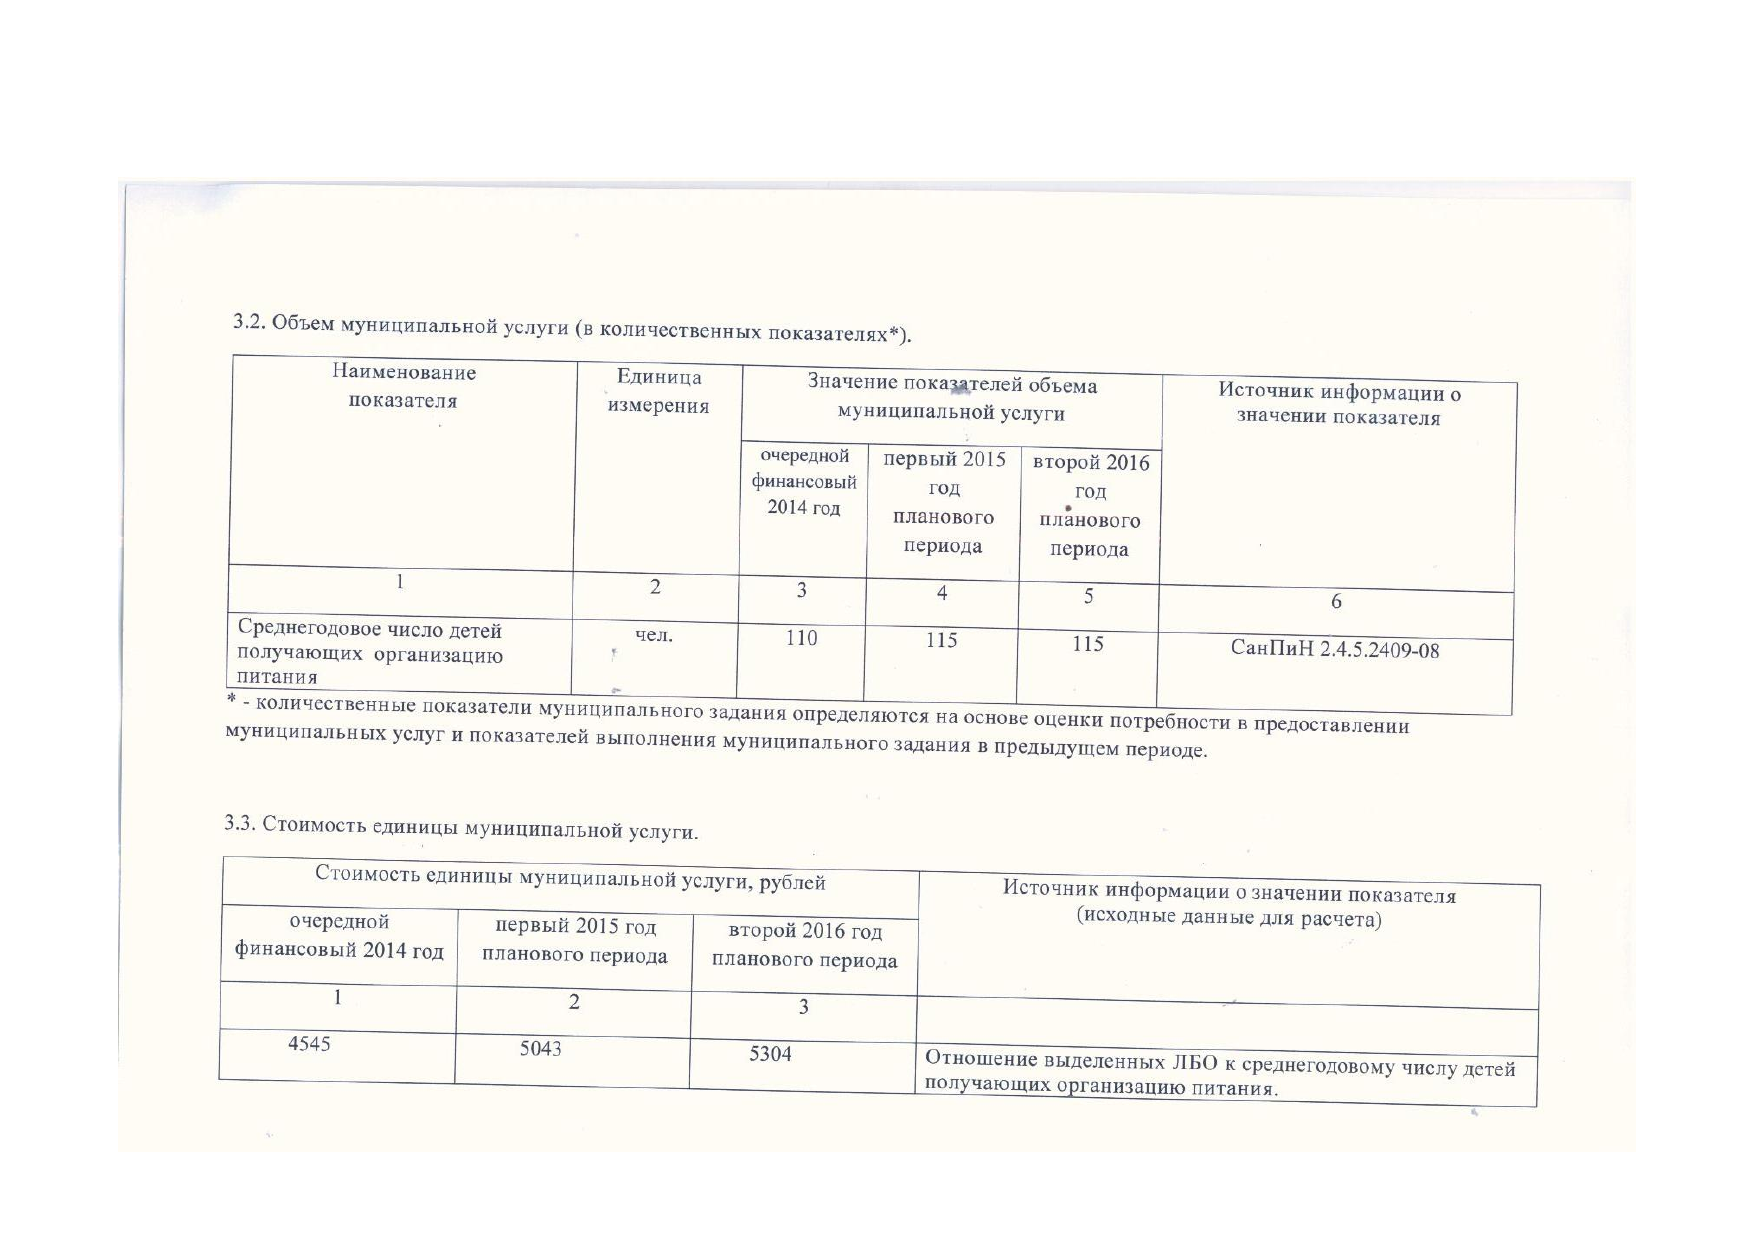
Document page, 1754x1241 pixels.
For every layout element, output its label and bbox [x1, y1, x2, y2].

picture [118, 177, 1636, 1152]
